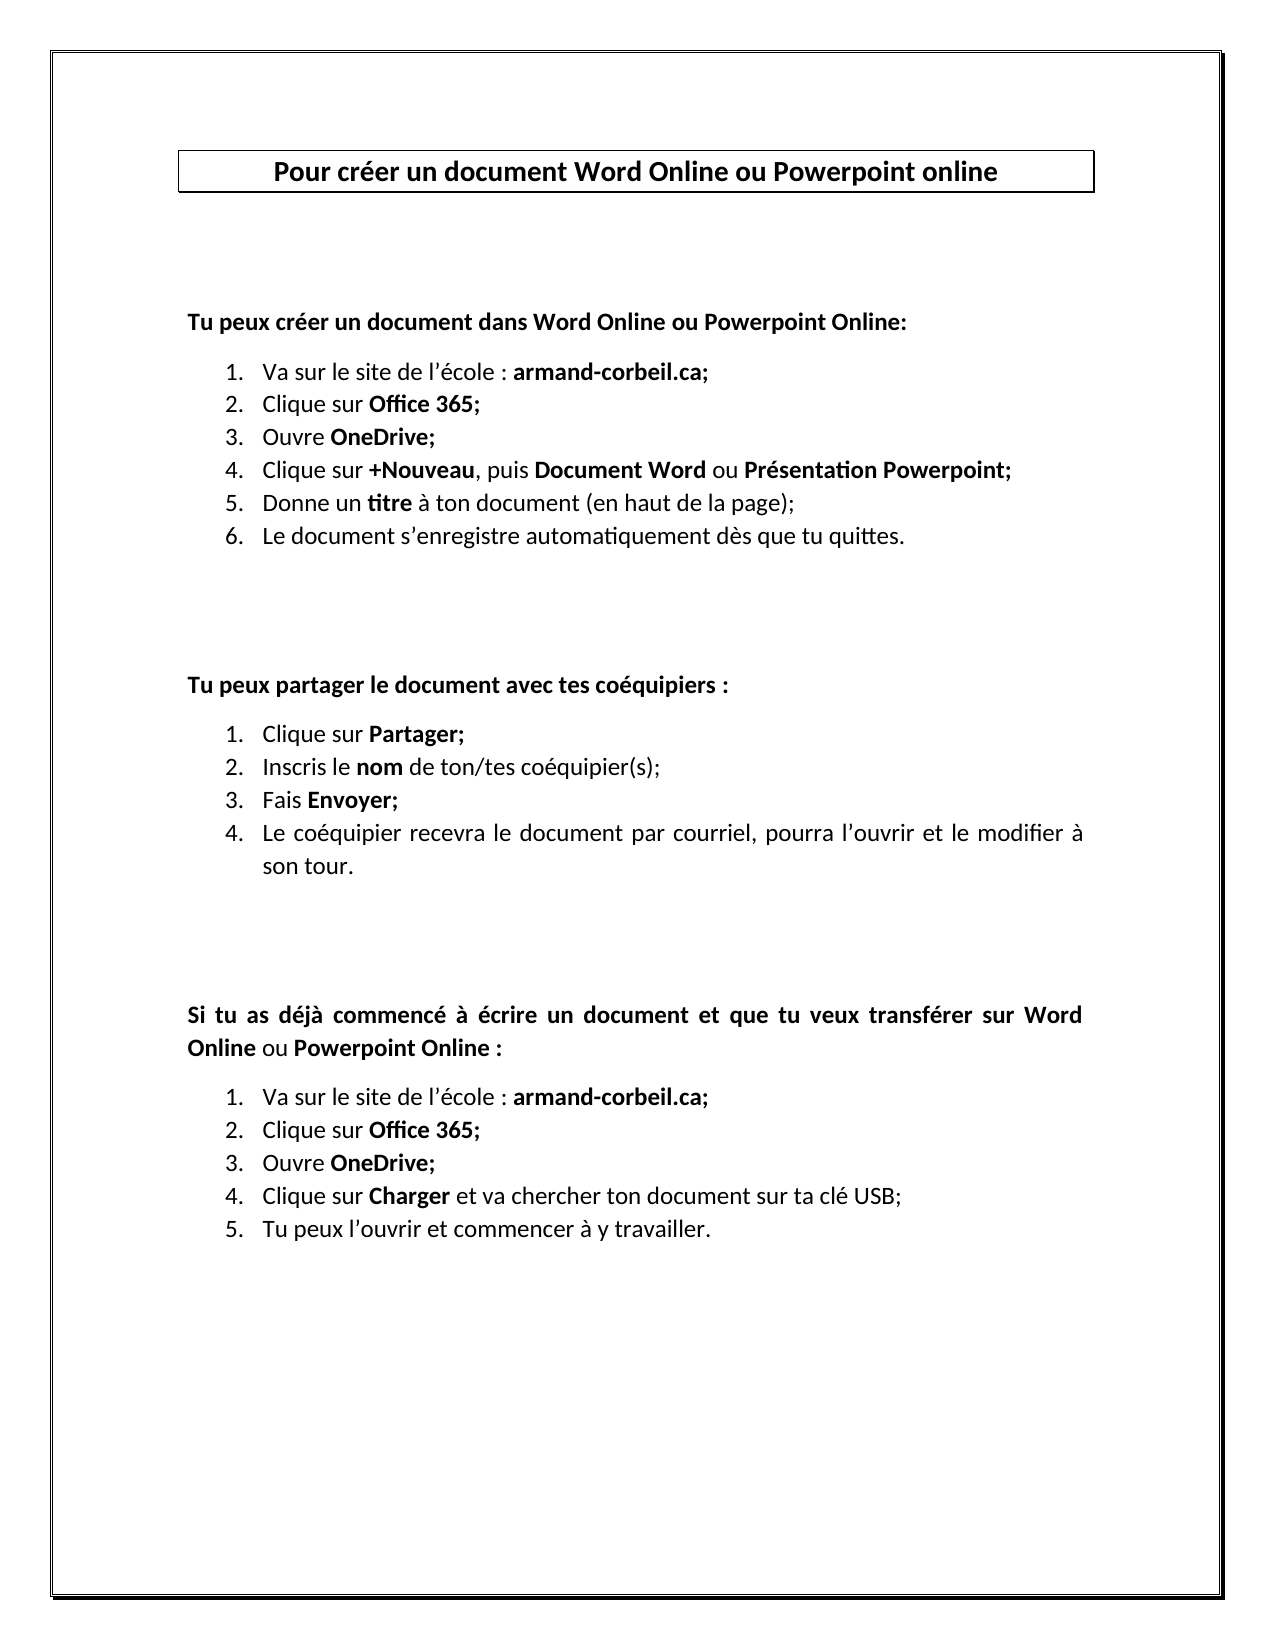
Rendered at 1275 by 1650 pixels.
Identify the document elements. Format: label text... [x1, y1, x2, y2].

list Le document s’enregistre automatiquement dès que tu quittes. [225, 520, 1084, 551]
list Va sur le site de l’école : armand-corbeil.ca; [225, 356, 1084, 386]
list Le coéquipier recevra le document par courriel, pourra l’ouvrir et le modifier à son tour. [225, 817, 1084, 881]
list Ouvre OneDrive; [225, 422, 1084, 452]
list Inscris le nom de ton/tes coéquipier(s); [225, 752, 1084, 782]
list Clique sur Office 365; [225, 1114, 1084, 1145]
list Ouvre OneDrive; [225, 1147, 1084, 1178]
list Donne un titre à ton document (en haut de la page); [225, 487, 1084, 518]
text Pour créer un document Word Online ou Powerpoint online [179, 151, 1093, 191]
list Va sur le site de l’école : armand-corbeil.ca; [225, 1082, 1084, 1112]
list Fais Envoyer; [225, 784, 1084, 815]
list Clique sur Office 365; [225, 389, 1084, 419]
text Tu peux partager le document avec tes coéquipiers : [187, 669, 1084, 699]
text Si tu as déjà commencé à écrire un document et que tu veux transférer sur Word Online ou Powerpoint Online : [187, 999, 1084, 1062]
text Tu peux créer un document dans Word Online ou Powerpoint Online: [187, 306, 1084, 337]
list Tu peux l’ouvrir et commencer à y travailler. [225, 1213, 1084, 1244]
list Clique sur Charger et va chercher ton document sur ta clé USB; [225, 1180, 1084, 1211]
list Clique sur Partager; [225, 719, 1084, 749]
list Clique sur +Nouveau, puis Document Word ou Présentation Powerpoint; [225, 454, 1084, 485]
